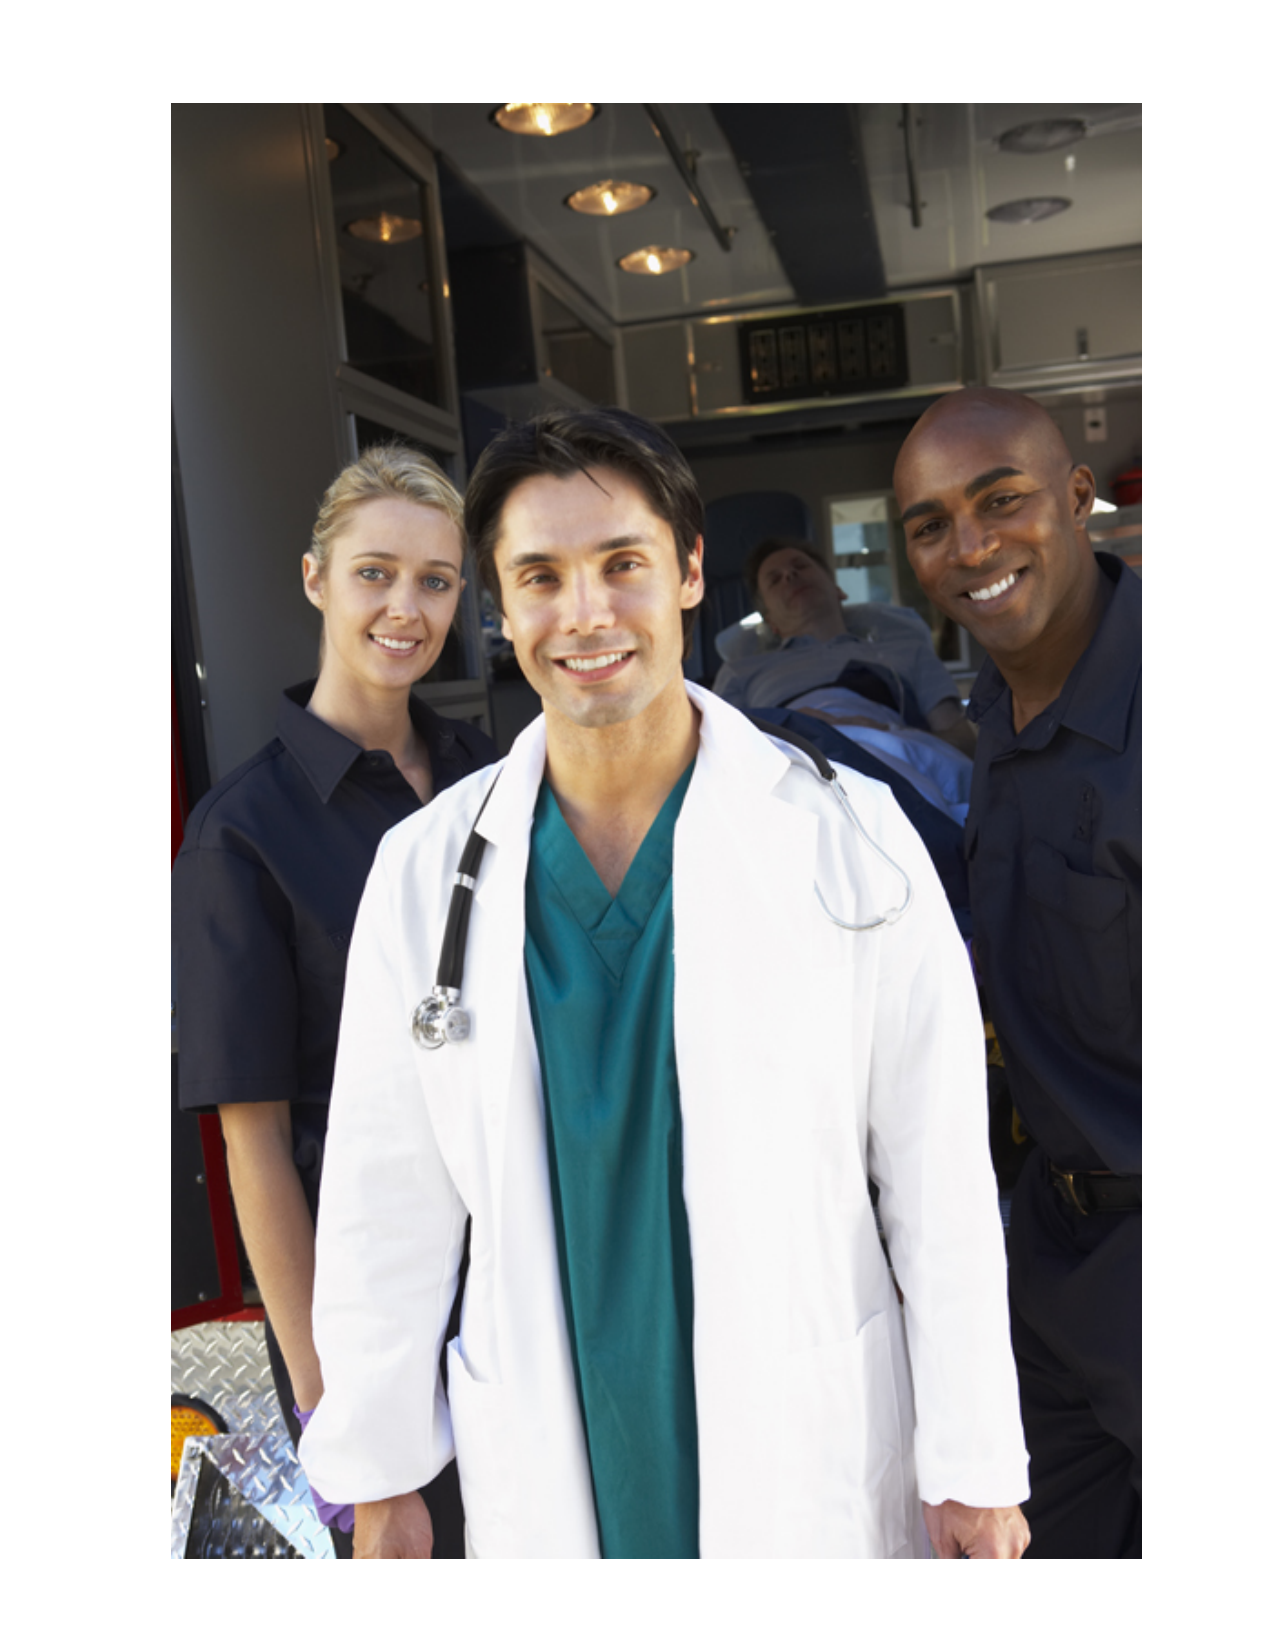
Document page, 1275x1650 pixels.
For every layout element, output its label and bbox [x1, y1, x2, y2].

picture [171, 103, 1142, 1559]
